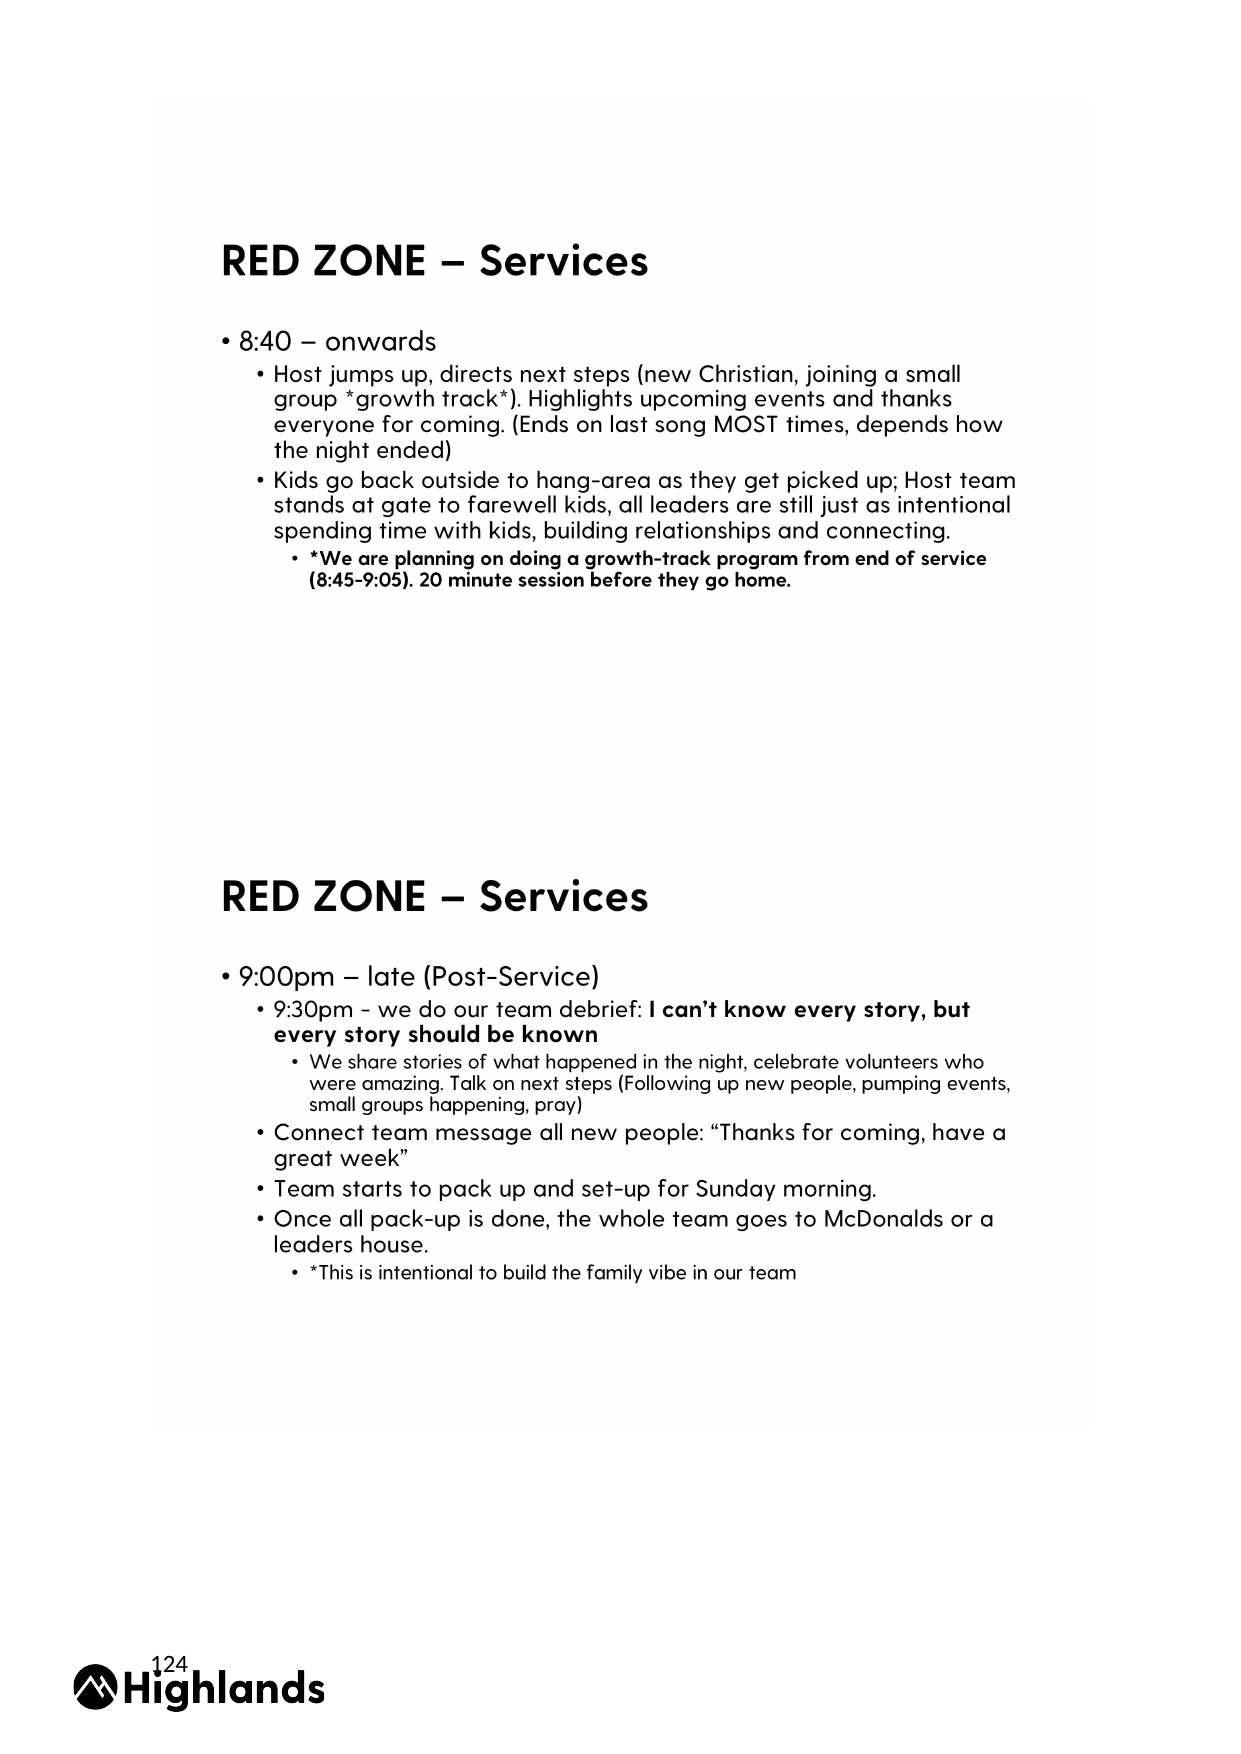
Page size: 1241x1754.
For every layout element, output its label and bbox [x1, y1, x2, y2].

picture [150, 99, 1090, 1429]
picture [73, 1664, 325, 1712]
